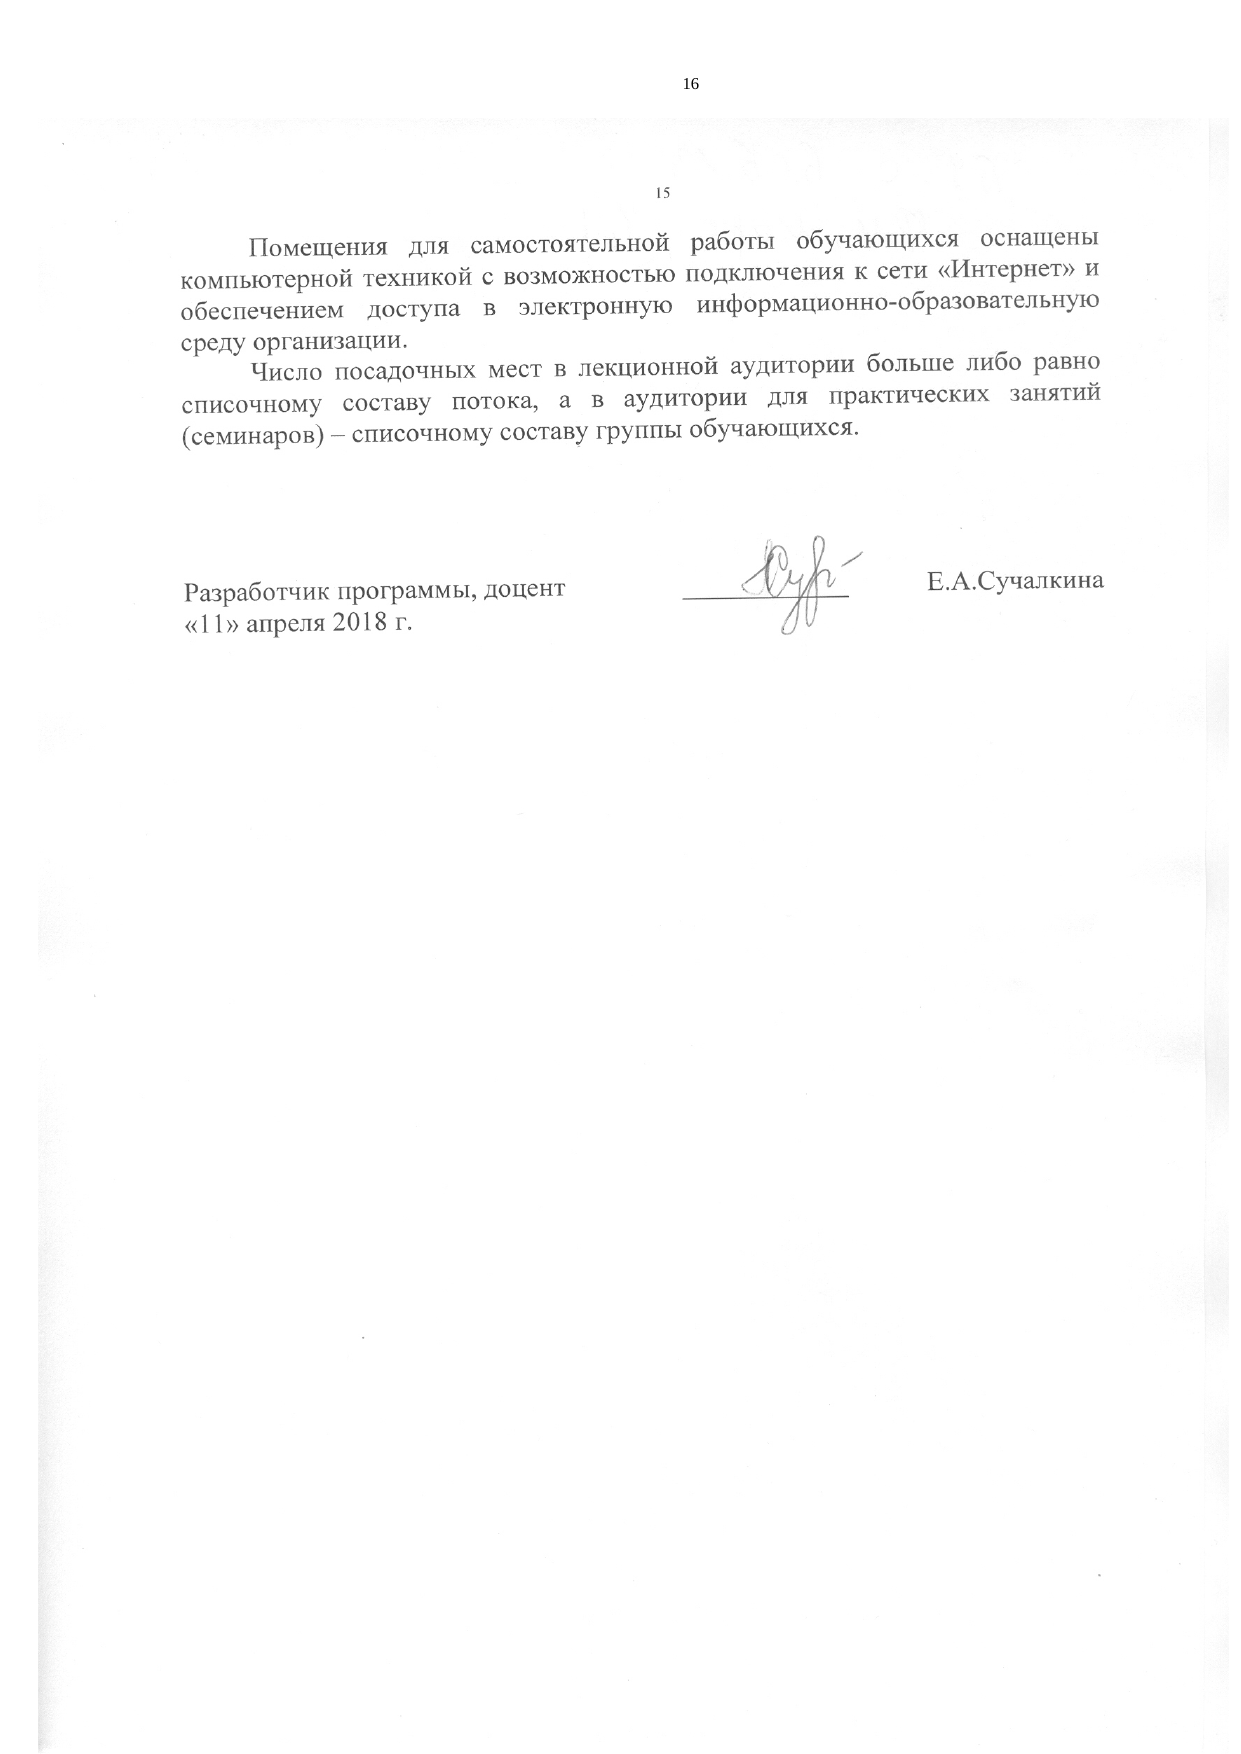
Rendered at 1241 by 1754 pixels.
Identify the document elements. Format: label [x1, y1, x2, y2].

picture [38, 118, 1229, 1754]
